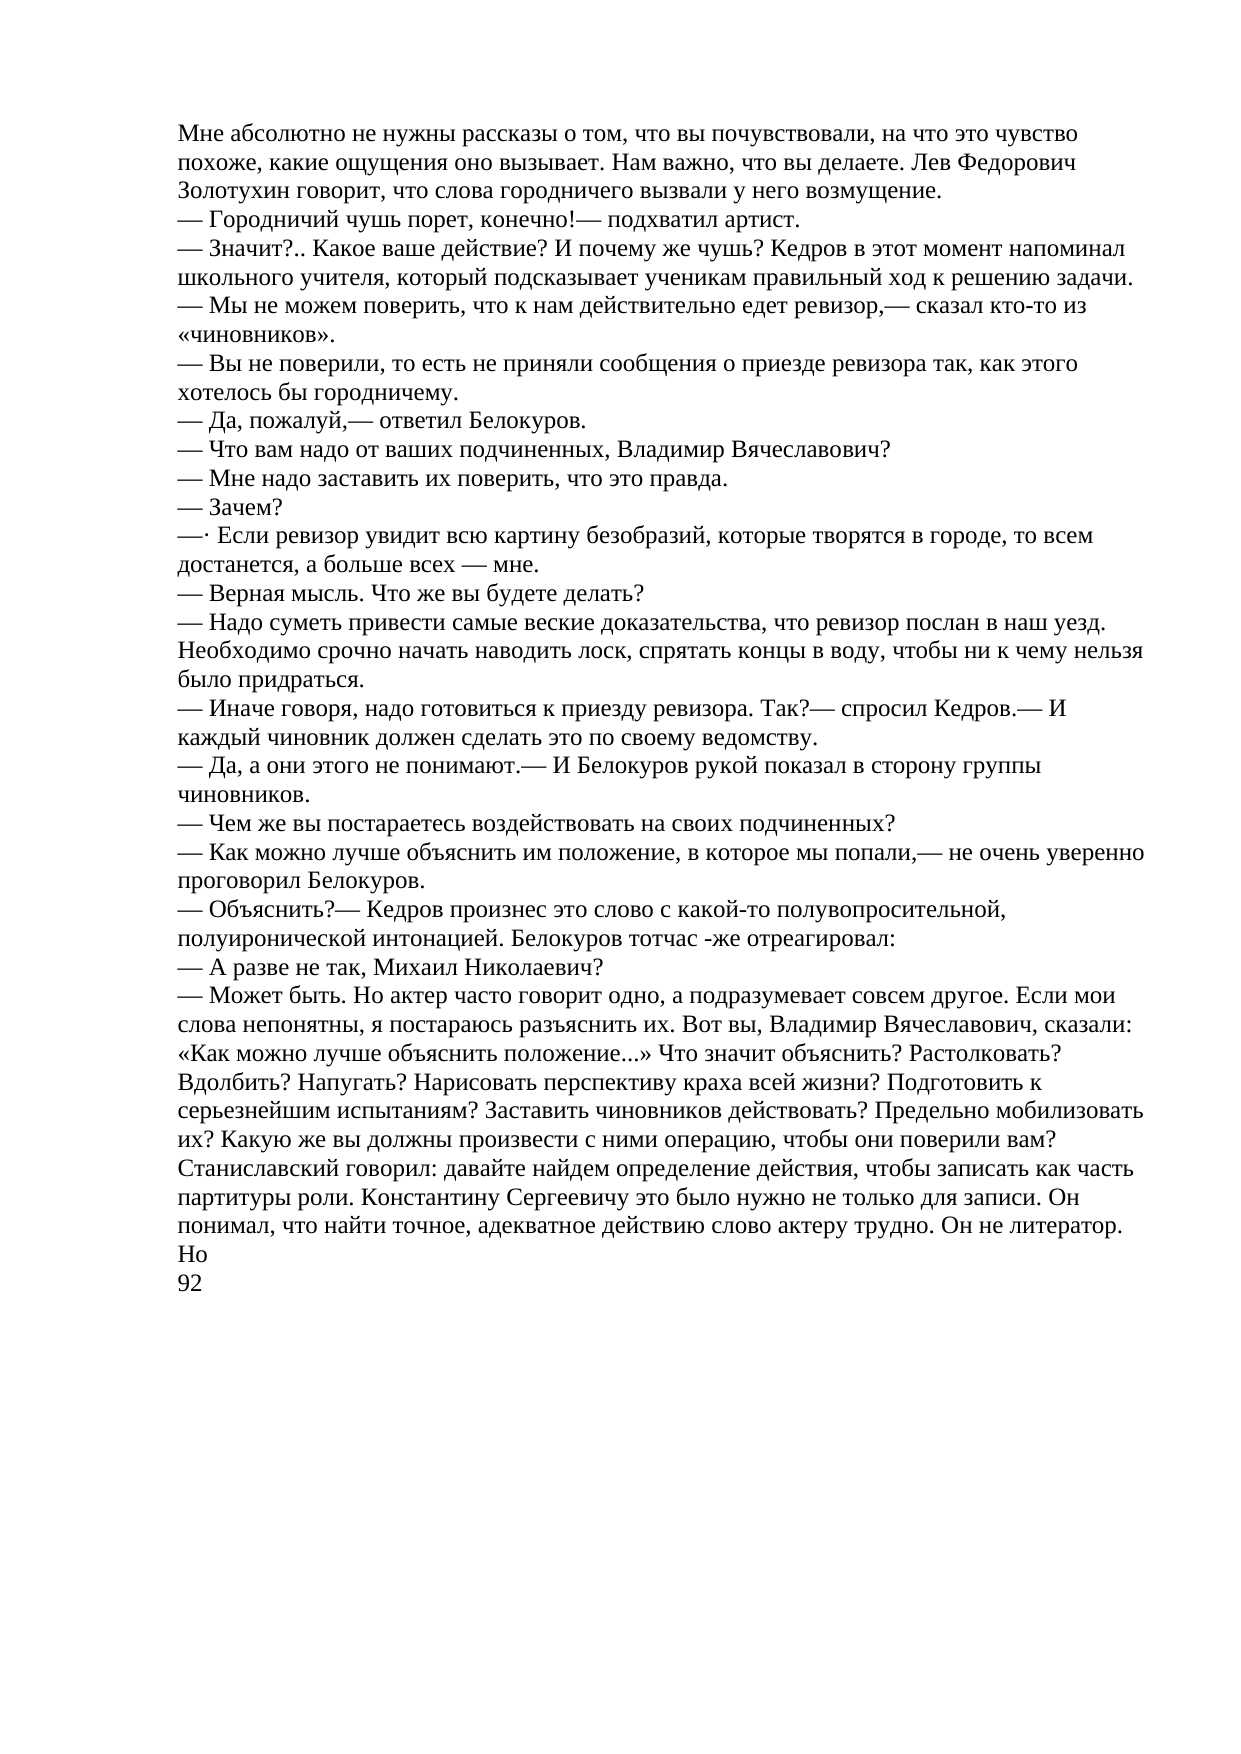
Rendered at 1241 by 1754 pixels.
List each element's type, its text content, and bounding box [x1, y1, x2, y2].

text — Как можно лучше объяснить им положение, в которое мы попали,— не очень уверенно проговорил Белокуров. [177, 837, 1152, 894]
text 92 [177, 1268, 1152, 1297]
text — Значит?.. Какое ваше действие? И почему же чушь? Кедров в этот момент напоминал школьного учителя, который подсказывает ученикам правильный ход к решению задачи. [177, 233, 1152, 291]
text — Городничий чушь порет, конечно!— подхватил артист. [177, 204, 1152, 233]
text — Да, а они этого не понимают.— И Белокуров рукой показал в сторону группы чиновников. [177, 751, 1152, 808]
text — Чем же вы постараетесь воздействовать на своих подчиненных? [177, 808, 1152, 837]
text — Что вам надо от ваших подчиненных, Владимир Вячеславович? [177, 434, 1152, 463]
text — Объяснить?— Кедров произнес это слово с какой-то полувопросительной, полуиронической интонацией. Белокуров тотчас -же отреагировал: [177, 894, 1152, 952]
text — Верная мысль. Что же вы будете делать? [177, 578, 1152, 607]
text — Зачем? [177, 492, 1152, 521]
text —· Если ревизор увидит всю картину безобразий, которые творятся в городе, то всем достанется, а больше всех — мне. [177, 521, 1152, 578]
text — Вы не поверили, то есть не приняли сообщения о приезде ревизора так, как этого хотелось бы городничему. [177, 348, 1152, 406]
text — Иначе говоря, надо готовиться к приезду ревизора. Так?— спросил Кедров.— И каждый чиновник должен сделать это по своему ведомству. [177, 693, 1152, 751]
text — А разве не так, Михаил Николаевич? [177, 952, 1152, 981]
text Мне абсолютно не нужны рассказы о том, что вы почувствовали, на что это чувство похоже, какие ощущения оно вызывает. Нам важно, что вы делаете. Лев Федорович Золотухин говорит, что слова городничего вызвали у него возмущение. [177, 118, 1152, 204]
text — Может быть. Но актер часто говорит одно, а подразумевает совсем другое. Если мои слова непонятны, я постараюсь разъяснить их. Вот вы, Владимир Вячеславович, сказали: «Как можно лучше объяснить положение...» Что значит объяснить? Растолковать? Вдолбить? Напугать? Нарисовать перспективу краха всей жизни? Подготовить к серьезнейшим испытаниям? Заставить чиновников действовать? Предельно мобилизовать их? Какую же вы должны произвести с ними операцию, чтобы они поверили вам? [177, 981, 1152, 1153]
text — Да, пожалуй,— ответил Белокуров. [177, 406, 1152, 434]
text Станиславский говорил: давайте найдем определение действия, чтобы записать как часть партитуры роли. Константину Сергеевичу это было нужно не только для записи. Он понимал, что найти точное, адекватное действию слово актеру трудно. Он не литератор. Но [177, 1153, 1152, 1268]
text — Мы не можем поверить, что к нам действительно едет ревизор,— сказал кто-то из «чиновников». [177, 291, 1152, 348]
text — Мне надо заставить их поверить, что это правда. [177, 463, 1152, 492]
text — Надо суметь привести самые веские доказательства, что ревизор послан в наш уезд. Необходимо срочно начать наводить лоск, спрятать концы в воду, чтобы ни к чему нельзя было придраться. [177, 607, 1152, 693]
